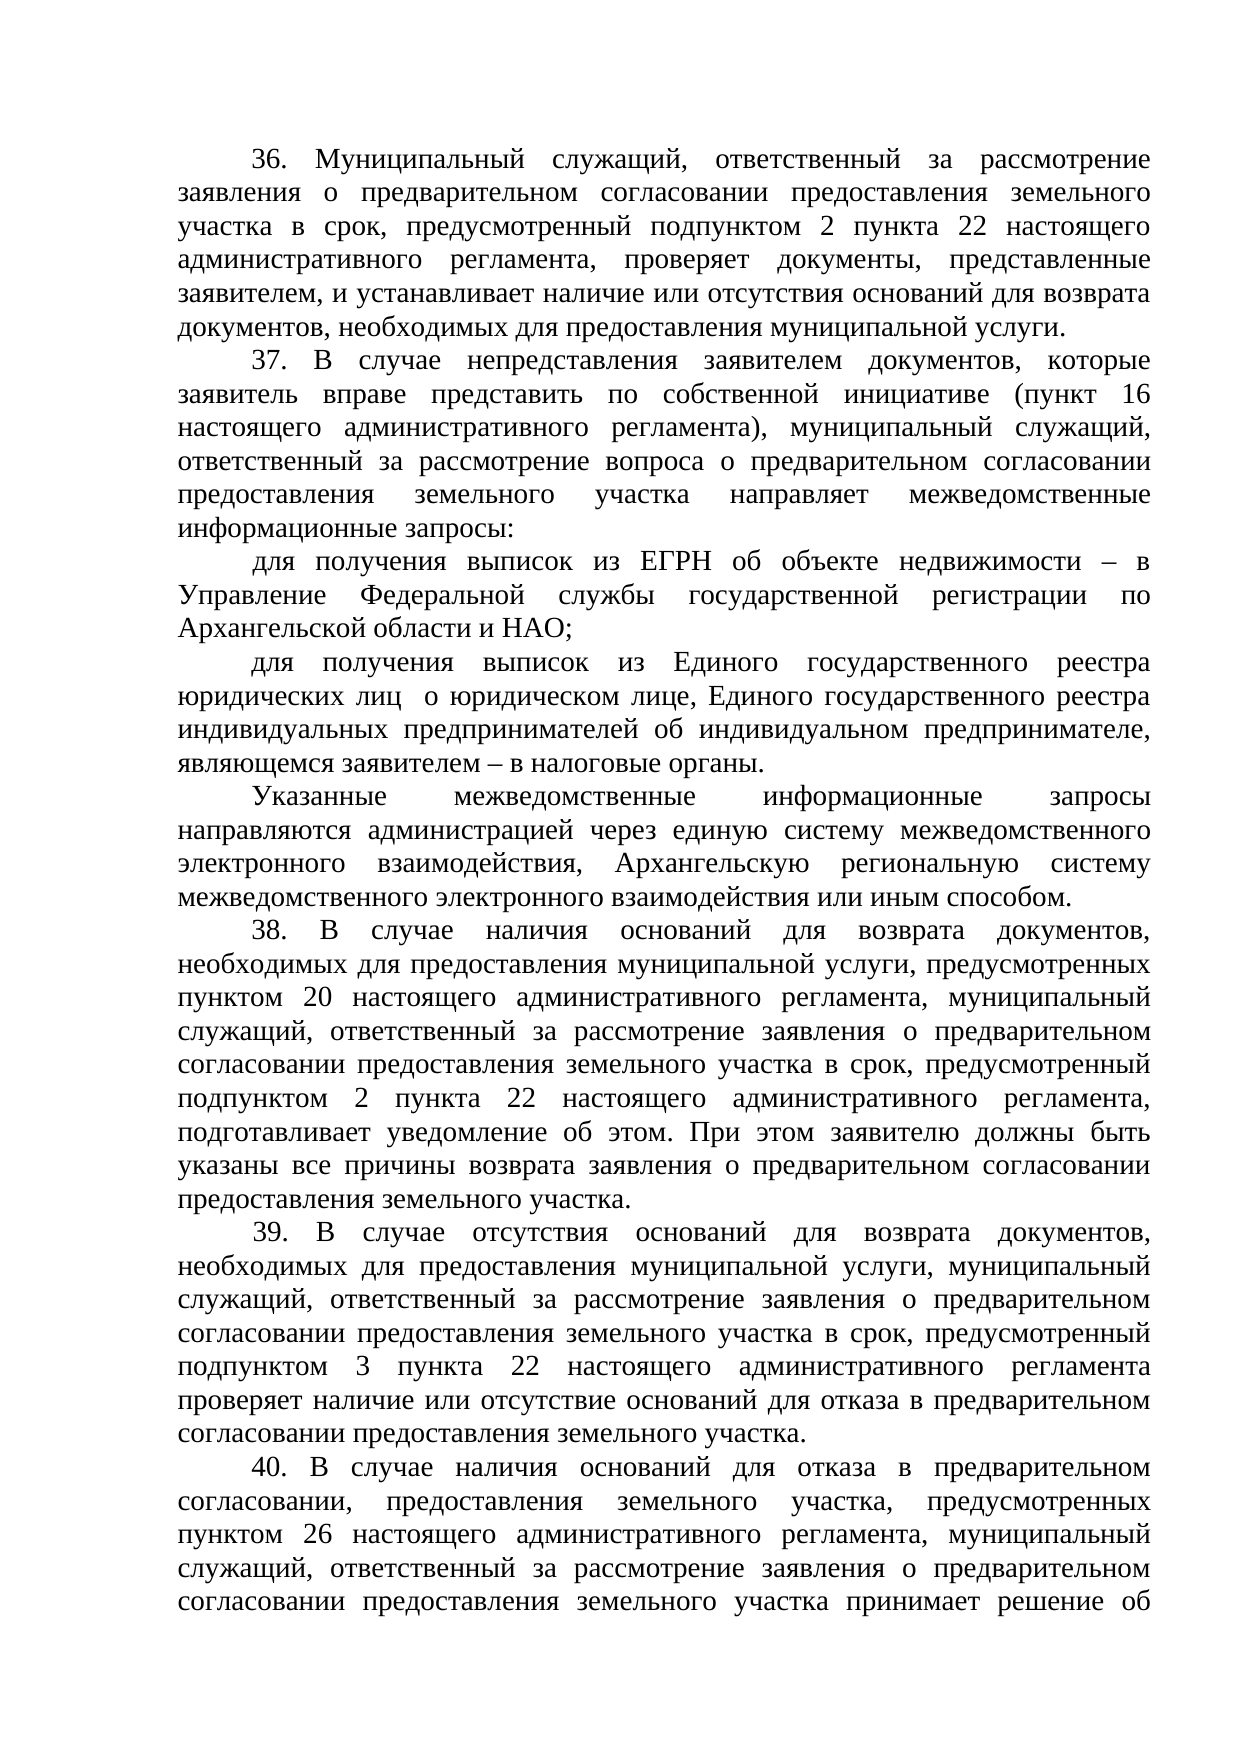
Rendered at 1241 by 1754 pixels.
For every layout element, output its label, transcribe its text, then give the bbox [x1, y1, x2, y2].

text 36. Муниципальный служащий, ответственный за рассмотрение заявления о предварительном согласовании предоставления земельного участка в срок, предусмотренный подпунктом 2 пункта 22 настоящего административного регламента, проверяет документы, представленные заявителем, и устанавливает наличие или отсутствия оснований для возврата документов, необходимых для предоставления муниципальной услуги. [177, 141, 1152, 342]
text 38. В случае наличия оснований для возврата документов, необходимых для предоставления муниципальной услуги, предусмотренных пунктом 20 настоящего административного регламента, муниципальный служащий, ответственный за рассмотрение заявления о предварительном согласовании предоставления земельного участка в срок, предусмотренный подпунктом 2 пункта 22 настоящего административного регламента, подготавливает уведомление об этом. При этом заявителю должны быть указаны все причины возврата заявления о предварительном согласовании предоставления земельного участка. [177, 912, 1152, 1214]
text 39. В случае отсутствия оснований для возврата документов, необходимых для предоставления муниципальной услуги, муниципальный служащий, ответственный за рассмотрение заявления о предварительном согласовании предоставления земельного участка в срок, предусмотренный подпунктом 3 пункта 22 настоящего административного регламента проверяет наличие или отсутствие оснований для отказа в предварительном согласовании предоставления земельного участка. [177, 1214, 1152, 1449]
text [177, 1449, 1152, 1617]
text 37. В случае непредставления заявителем документов, которые заявитель вправе представить по собственной инициативе (пункт 16 настоящего административного регламента), муниципальный служащий, ответственный за рассмотрение вопроса о предварительном согласовании предоставления земельного участка направляет межведомственные информационные запросы: [177, 342, 1152, 543]
text Указанные межведомственные информационные запросы направляются администрацией через единую систему межведомственного электронного взаимодействия, Архангельскую региональную систему межведомственного электронного взаимодействия или иным способом. [177, 778, 1152, 912]
text для получения выписок из Единого государственного реестра юридических лиц о юридическом лице, Единого государственного реестра индивидуальных предпринимателей об индивидуальном предпринимателе, являющемся заявителем – в налоговые органы. [177, 644, 1152, 778]
text для получения выписок из ЕГРН об объекте недвижимости – в Управление Федеральной службы государственной регистрации по Архангельской области и НАО; [177, 543, 1152, 644]
